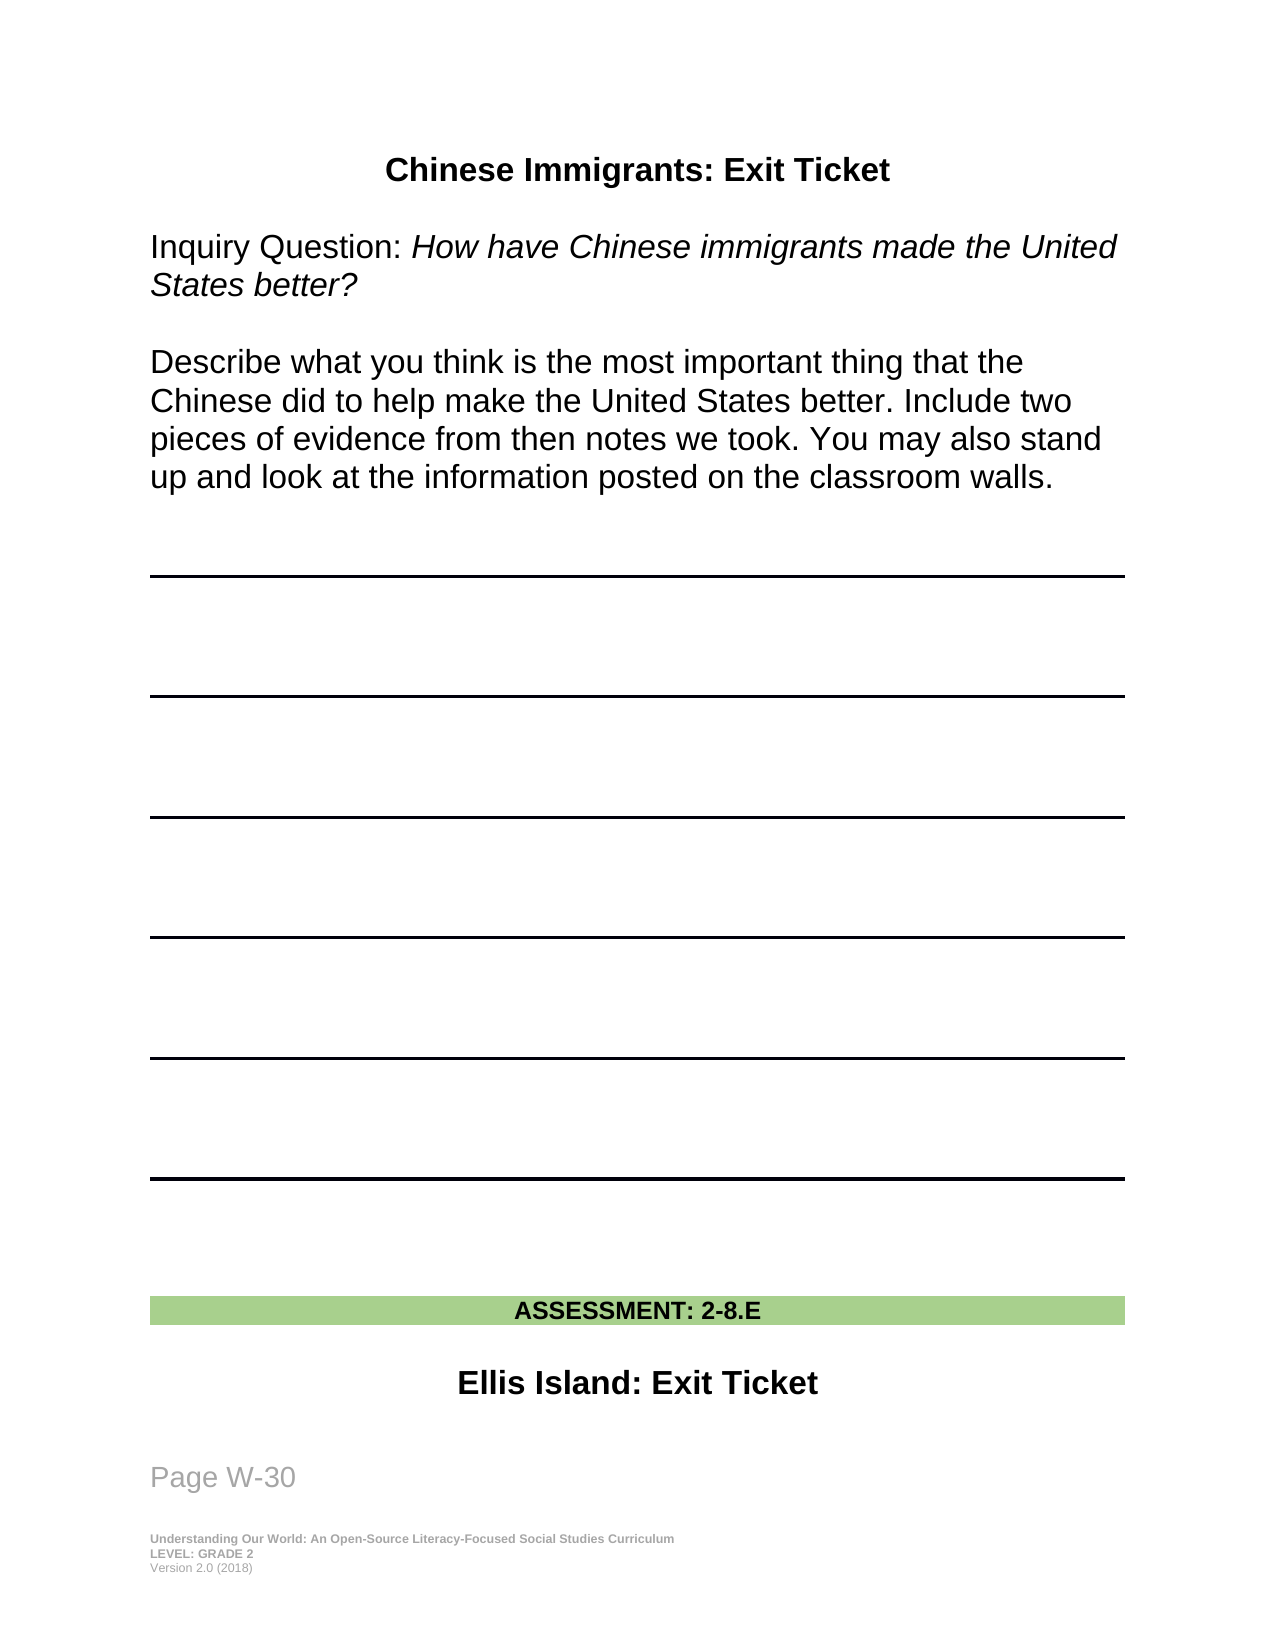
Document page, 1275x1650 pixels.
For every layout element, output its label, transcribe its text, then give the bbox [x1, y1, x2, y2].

text Describe what you think is the most important thing that the Chinese did to help make the United States better. Include two pieces of evidence from then notes we took. You may also stand up and look at the information posted on the classroom walls. [150, 342, 1125, 496]
text Inquiry Question: How have Chinese immigrants made the United States better? [150, 227, 1125, 304]
text ASSESSMENT: 2-8.E [150, 1296, 1125, 1325]
text Ellis Island: Exit Ticket [150, 1363, 1125, 1402]
text Chinese Immigrants: Exit Ticket [150, 150, 1125, 188]
